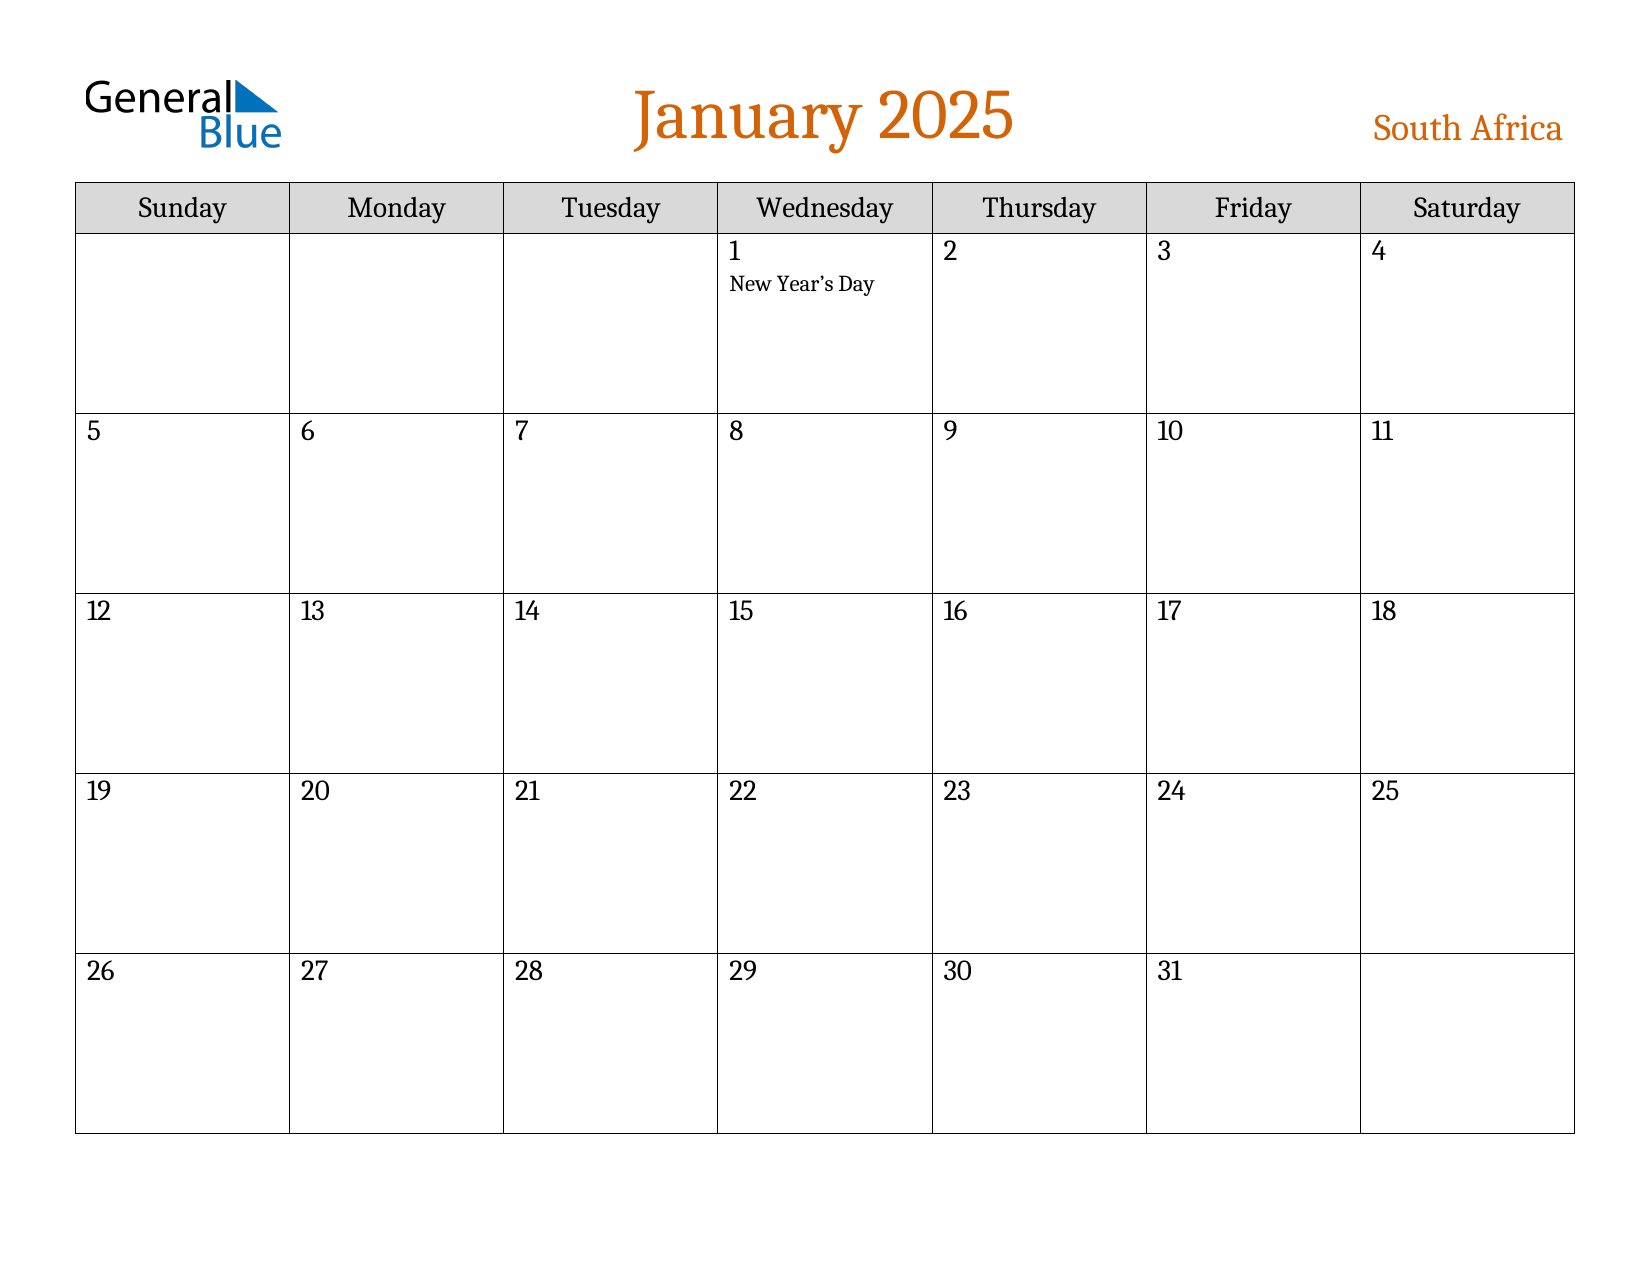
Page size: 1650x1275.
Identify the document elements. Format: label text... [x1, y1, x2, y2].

table_cell 30 [933, 954, 1146, 990]
table_cell [933, 270, 1146, 413]
table_cell [76, 990, 289, 1133]
table_cell 24 [1147, 774, 1360, 810]
table_cell [290, 234, 503, 270]
table_cell 31 [1147, 954, 1360, 990]
table_cell 3 [1147, 234, 1360, 270]
table_cell [1361, 630, 1574, 773]
table_cell 2 [933, 234, 1146, 270]
table_cell [933, 450, 1146, 593]
table_cell 9 [933, 414, 1146, 450]
table_cell Monday [290, 183, 503, 233]
table_cell 23 [933, 774, 1146, 810]
table_cell [718, 990, 932, 1133]
table_cell [718, 450, 932, 593]
table_cell [1361, 990, 1574, 1133]
table_cell 10 [1147, 414, 1360, 450]
table_cell [76, 630, 289, 773]
table_cell 17 [1147, 594, 1360, 630]
table_cell [933, 990, 1146, 1133]
table_cell [504, 990, 717, 1133]
table_cell [1147, 630, 1360, 773]
table_cell [1361, 450, 1574, 593]
table_cell [933, 810, 1146, 953]
table_cell [1147, 810, 1360, 953]
picture [86, 80, 281, 148]
table_cell 12 [76, 594, 289, 630]
table_cell 5 [76, 414, 289, 450]
table_cell [76, 810, 289, 953]
table_cell Saturday [1361, 183, 1574, 233]
table_cell 19 [76, 774, 289, 810]
table_cell [290, 270, 503, 413]
table_cell 16 [933, 594, 1146, 630]
table_cell 4 [1361, 234, 1574, 270]
table_cell [290, 630, 503, 773]
table_cell [504, 270, 717, 413]
table_header [76, 75, 503, 182]
table_cell [1361, 954, 1574, 990]
table_cell [290, 810, 503, 953]
table_cell 20 [290, 774, 503, 810]
table_cell [1361, 810, 1574, 953]
table_cell 13 [290, 594, 503, 630]
table_cell 11 [1361, 414, 1574, 450]
table_cell [76, 234, 289, 270]
table_cell 8 [718, 414, 932, 450]
table_cell [1147, 270, 1360, 413]
table_cell Tuesday [504, 183, 717, 233]
table_cell 28 [504, 954, 717, 990]
table_cell 1 [718, 234, 932, 270]
table_cell Wednesday [718, 183, 932, 233]
table_cell [504, 810, 717, 953]
table_cell [718, 810, 932, 953]
table_cell Friday [1147, 183, 1360, 233]
table_cell 6 [290, 414, 503, 450]
table_cell [504, 630, 717, 773]
table_cell Thursday [933, 183, 1146, 233]
table_header South Africa [1146, 75, 1574, 182]
table_cell 29 [718, 954, 932, 990]
table_cell [933, 630, 1146, 773]
table_cell 14 [504, 594, 717, 630]
table_cell 25 [1361, 774, 1574, 810]
table_cell [1361, 270, 1574, 413]
table_cell [76, 450, 289, 593]
table_header January 2025 [504, 75, 1146, 182]
table_cell [1147, 450, 1360, 593]
table_cell [504, 450, 717, 593]
table_cell 15 [718, 594, 932, 630]
table_cell 21 [504, 774, 717, 810]
table_cell [1147, 990, 1360, 1133]
table_cell [76, 270, 289, 413]
table_cell Sunday [76, 183, 289, 233]
table_cell 22 [718, 774, 932, 810]
table_cell 18 [1361, 594, 1574, 630]
table_cell [290, 450, 503, 593]
table_cell [504, 234, 717, 270]
table_cell 7 [504, 414, 717, 450]
table_cell 26 [76, 954, 289, 990]
table_cell [718, 630, 932, 773]
table_cell 27 [290, 954, 503, 990]
table_cell New Year’s Day [718, 270, 932, 413]
table_cell [290, 990, 503, 1133]
